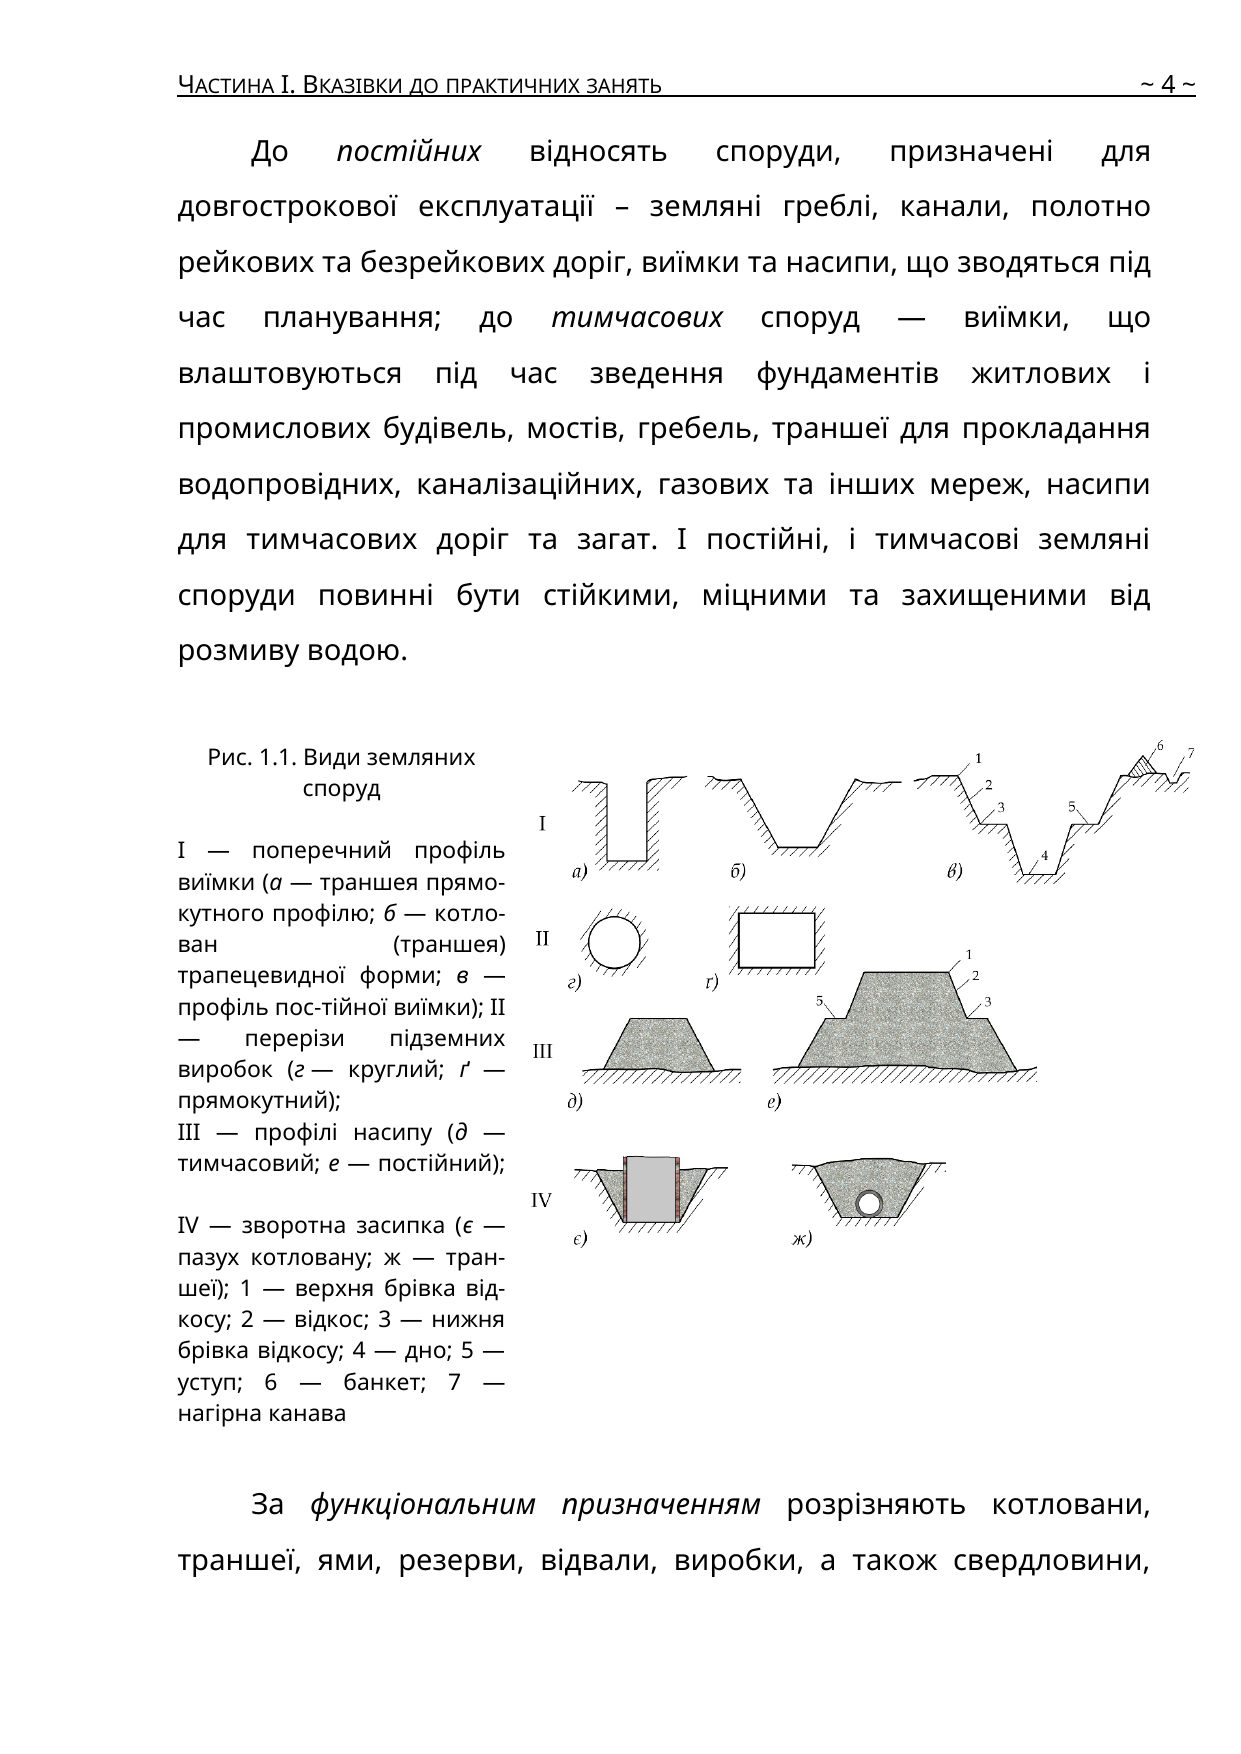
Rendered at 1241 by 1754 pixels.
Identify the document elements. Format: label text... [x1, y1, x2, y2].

text До постійних відносять споруди, призначені для довгострокової експлуатації – земляні греблі, канали, полотно рейкових та безрейкових доріг, виїмки та насипи, що зводяться під час планування; до тимчасових споруд — виїмки, що влаштовуються під час зведення фундаментів житлових і промислових будівель, мостів, гребель, траншеї для прокладання водопровідних, каналізаційних, газових та інших мереж, насипи для тимчасових доріг та загат. І постійні, і тимчасові земляні споруди повинні бути стійкими, міцними та захищеними від розмиву водою. [177, 130, 1152, 669]
picture [531, 740, 1195, 1248]
table_header Рис. 1.1. Види земляних споруд I — поперечний профіль виїмки (а — траншея прямо-кутного профілю; б — котло-ван (траншея) трапецевидної форми; в — профіль пос-тійної виїмки); ІІ — перерізи підземних виробок (г — круглий; ґ — прямокутний); III — профілі насипу (д — тимчасовий; е — постійний); IV — зворотна засипка (є — пазух котловану; ж — тран-шеї); 1 — верхня брівка від-косу; 2 — відкос; 3 — нижня брівка відкосу; 4 — дно; 5 — уступ; 6 — банкет; 7 — нагірна канава [166, 741, 517, 1428]
table_header [517, 741, 1196, 1428]
